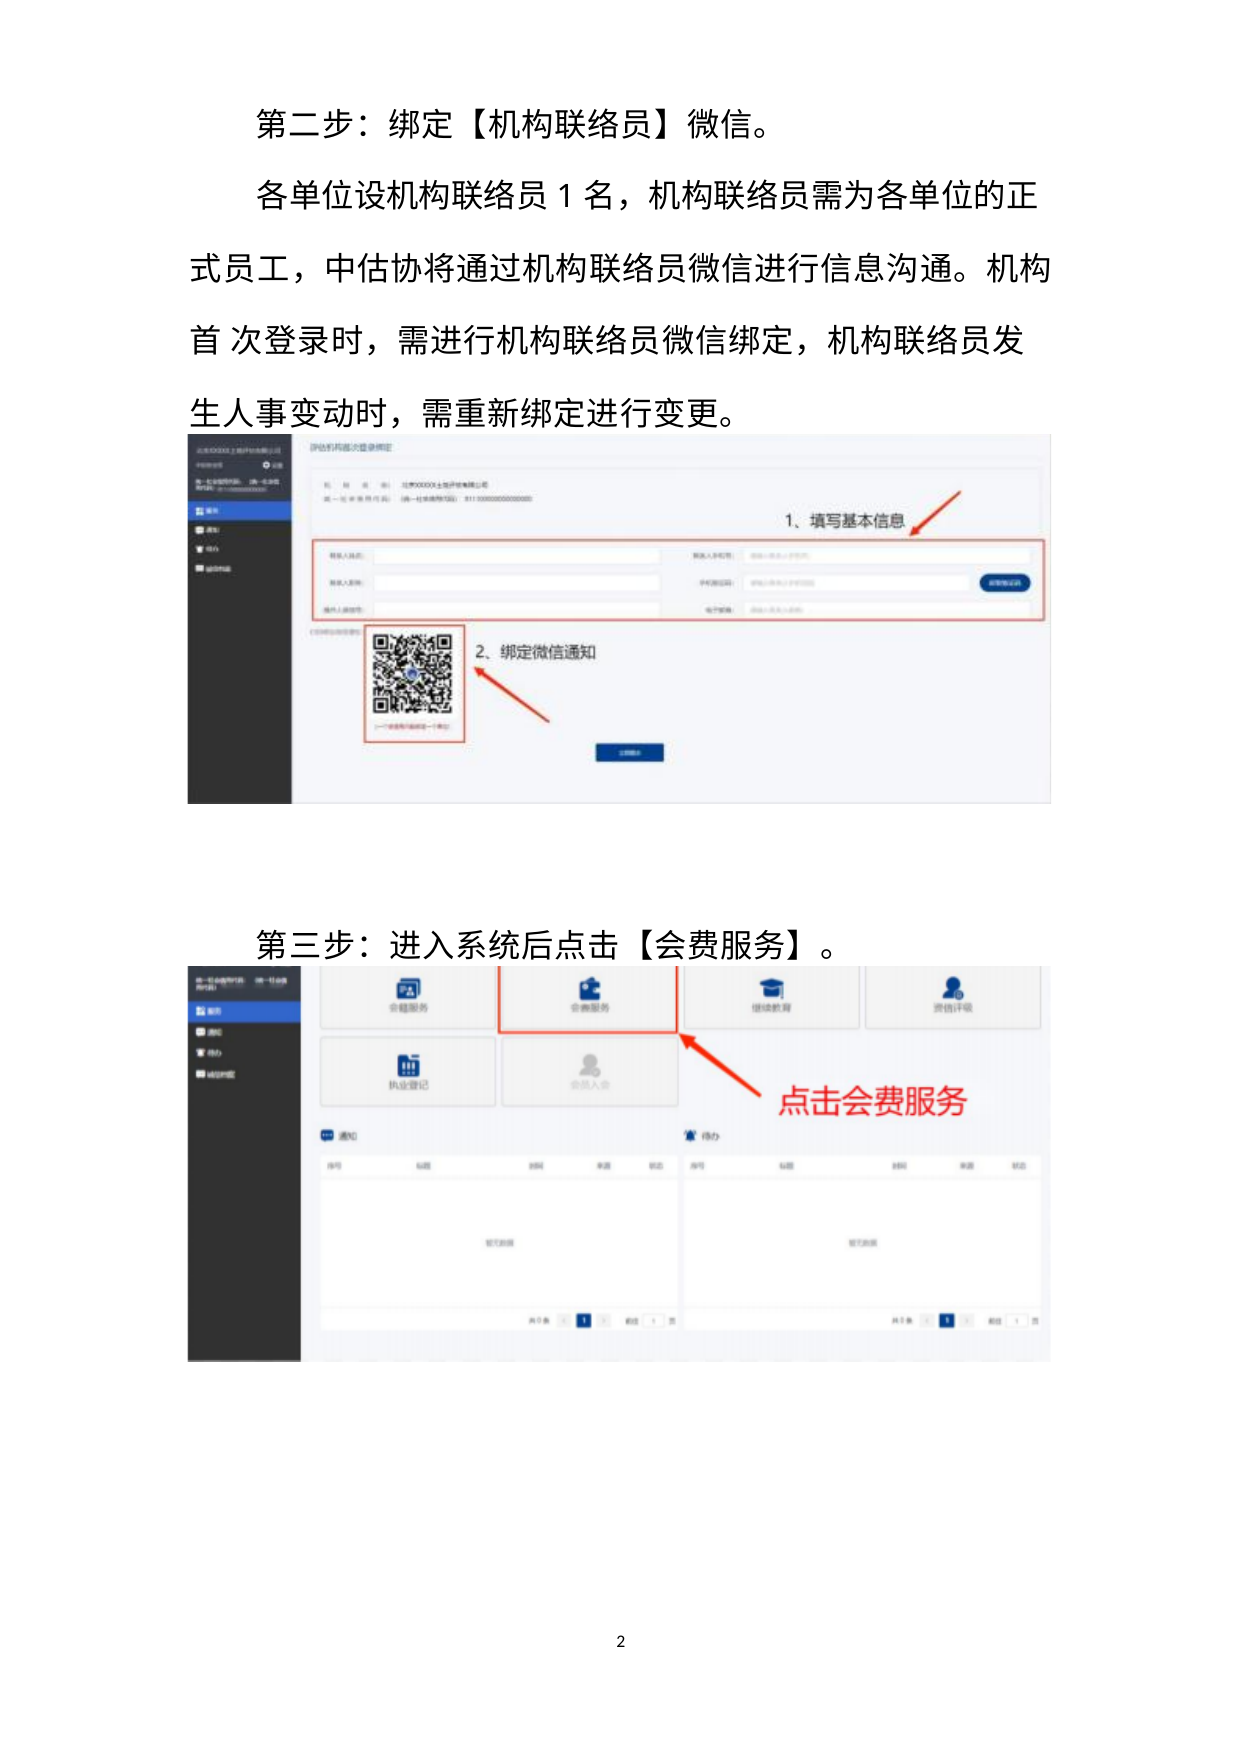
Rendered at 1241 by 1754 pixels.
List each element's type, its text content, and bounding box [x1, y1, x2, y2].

text 第二步：绑定【机构联络员】微信。 [255, 101, 1054, 145]
text 第三步：进入系统后点击【会费服务】。 [255, 922, 1054, 966]
picture [187, 434, 1052, 804]
picture [187, 966, 1051, 1362]
text 各单位设机构联络员 1 名，机构联络员需为各单位的正 式员工，中估协将通过机构联络员微信进行信息沟通。机构首 次登录时，需进行机构联络员微信绑定，机构联络员发生人事变动时，需重新绑定进行变更。 [189, 170, 1053, 434]
